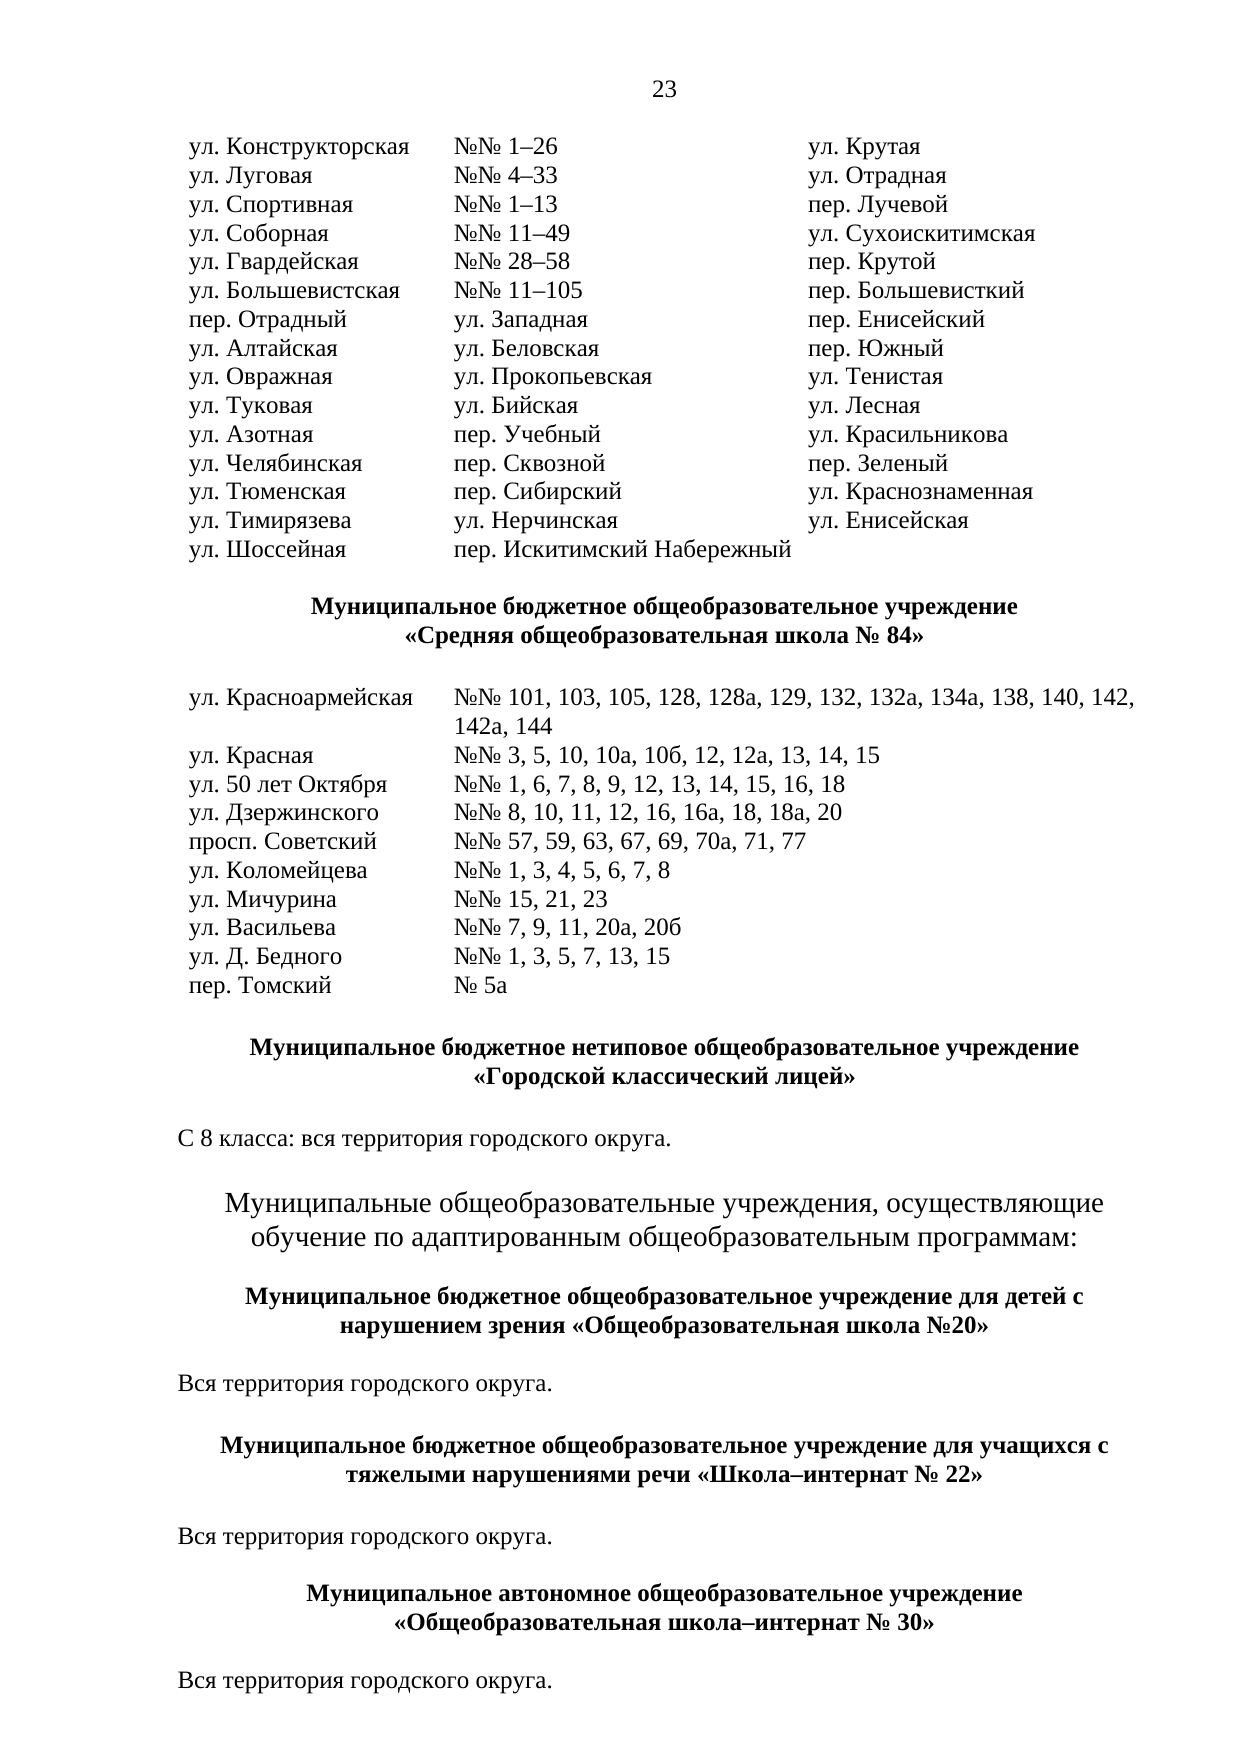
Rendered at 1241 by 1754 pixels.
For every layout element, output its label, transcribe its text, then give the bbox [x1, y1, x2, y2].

table_cell ул. Овражная [177, 361, 442, 390]
table_cell №№ 1, 6, 7, 8, 9, 12, 13, 14, 15, 16, 18 [443, 769, 1151, 797]
table_cell ул. Челябинская [177, 448, 442, 476]
table_cell ул. Конструкторская [177, 131, 442, 160]
table_cell ул. Дзержинского [177, 798, 442, 826]
table_cell ул. Алтайская [177, 333, 442, 361]
table_cell пер. Учебный [443, 419, 797, 448]
table_cell №№ 1–26 [443, 131, 797, 160]
table_cell №№ 11–49 [443, 218, 797, 246]
table_cell пер. Томский [177, 970, 442, 999]
table_cell ул. Лесная [797, 390, 1151, 419]
table_cell №№ 1, 3, 4, 5, 6, 7, 8 [443, 855, 1151, 884]
table_cell ул. Краснознаменная [797, 476, 1151, 505]
text Вся территория городского округа. [177, 1368, 1152, 1396]
text С 8 класса: вся территория городского округа. [177, 1123, 1152, 1152]
table_cell пер. Южный [797, 333, 1151, 361]
table_cell ул. Д. Бедного [177, 941, 442, 970]
table_cell ул. Тюменская [177, 476, 442, 505]
table_cell ул. Красная [177, 740, 442, 769]
table_cell ул. Тенистая [797, 361, 1151, 390]
table_cell пер. Большевисткий [797, 275, 1151, 304]
table_cell №№ 7, 9, 11, 20а, 20б [443, 913, 1151, 941]
table_cell ул. Соборная [177, 218, 442, 246]
table_cell пер. Енисейский [797, 304, 1151, 333]
table_cell ул. Прокопьевская [443, 361, 797, 390]
table_cell №№ 3, 5, 10, 10а, 10б, 12, 12а, 13, 14, 15 [443, 740, 1151, 769]
table_cell ул. Западная [443, 304, 797, 333]
table_cell ул. Туковая [177, 390, 442, 419]
text Муниципальное бюджетное нетиповое общеобразовательное учреждение [177, 1032, 1152, 1061]
table_cell №№ 11–105 [443, 275, 797, 304]
text Муниципальное бюджетное общеобразовательное учреждение для учащихся с тяжелыми нарушениями речи «Школа–интернат № 22» [177, 1430, 1152, 1487]
table_cell пер. Отрадный [177, 304, 442, 333]
text Вся территория городского округа. [177, 1665, 1152, 1693]
table_cell №№ 15, 21, 23 [443, 884, 1151, 912]
table_cell ул. Красильникова [797, 419, 1151, 448]
table_cell ул. Азотная [177, 419, 442, 448]
table_cell просп. Советский [177, 826, 442, 855]
text «Средняя общеобразовательная школа № 84» [177, 620, 1152, 649]
table_cell пер. Крутой [797, 246, 1151, 275]
table_cell ул. Спортивная [177, 189, 442, 218]
table_cell №№ 8, 10, 11, 12, 16, 16а, 18, 18а, 20 [443, 798, 1151, 826]
table_cell пер. Искитимский Набережный [443, 534, 1151, 563]
text Муниципальные общеобразовательные учреждения, осуществляющие обучение по адаптированным общеобразовательным программам: [177, 1186, 1152, 1253]
table_cell пер. Лучевой [797, 189, 1151, 218]
text Вся территория городского округа. [177, 1521, 1152, 1550]
table_header ул. Красноармейская [177, 683, 442, 740]
table_cell №№ 28–58 [443, 246, 797, 275]
table_cell ул. Шоссейная [177, 534, 442, 563]
table_cell ул. Отрадная [797, 160, 1151, 189]
text Муниципальное автономное общеобразовательное учреждение «Общеобразовательная школа–интернат № 30» [177, 1578, 1152, 1636]
table_cell пер. Сибирский [443, 476, 797, 505]
table_cell № 5а [443, 970, 1151, 999]
table_cell пер. Сквозной [443, 448, 797, 476]
table_cell №№ 4–33 [443, 160, 797, 189]
table_cell ул. Коломейцева [177, 855, 442, 884]
table_cell ул. Беловская [443, 333, 797, 361]
table_cell №№ 1, 3, 5, 7, 13, 15 [443, 941, 1151, 970]
table_cell ул. Гвардейская [177, 246, 442, 275]
table_cell ул. Васильева [177, 913, 442, 941]
table_cell ул. Сухоискитимская [797, 218, 1151, 246]
text Муниципальное бюджетное общеобразовательное учреждение [177, 591, 1152, 620]
text «Городской классический лицей» [177, 1061, 1152, 1090]
table_cell ул. Нерчинская [443, 505, 797, 534]
table_header №№ 101, 103, 105, 128, 128а, 129, 132, 132а, 134а, 138, 140, 142, 142а, 144 [443, 683, 1151, 740]
table_cell ул. Большевистская [177, 275, 442, 304]
table_cell ул. Мичурина [177, 884, 442, 912]
table_cell №№ 57, 59, 63, 67, 69, 70а, 71, 77 [443, 826, 1151, 855]
table_cell ул. 50 лет Октября [177, 769, 442, 797]
table_cell ул. Тимирязева [177, 505, 442, 534]
table_cell ул. Крутая [797, 131, 1151, 160]
table_cell ул. Бийская [443, 390, 797, 419]
text Муниципальное бюджетное общеобразовательное учреждение для детей с нарушением зрения «Общеобразовательная школа №20» [177, 1281, 1152, 1339]
table_cell ул. Луговая [177, 160, 442, 189]
table_cell №№ 1–13 [443, 189, 797, 218]
table_cell пер. Зеленый [797, 448, 1151, 476]
table_cell ул. Енисейская [797, 505, 1151, 534]
